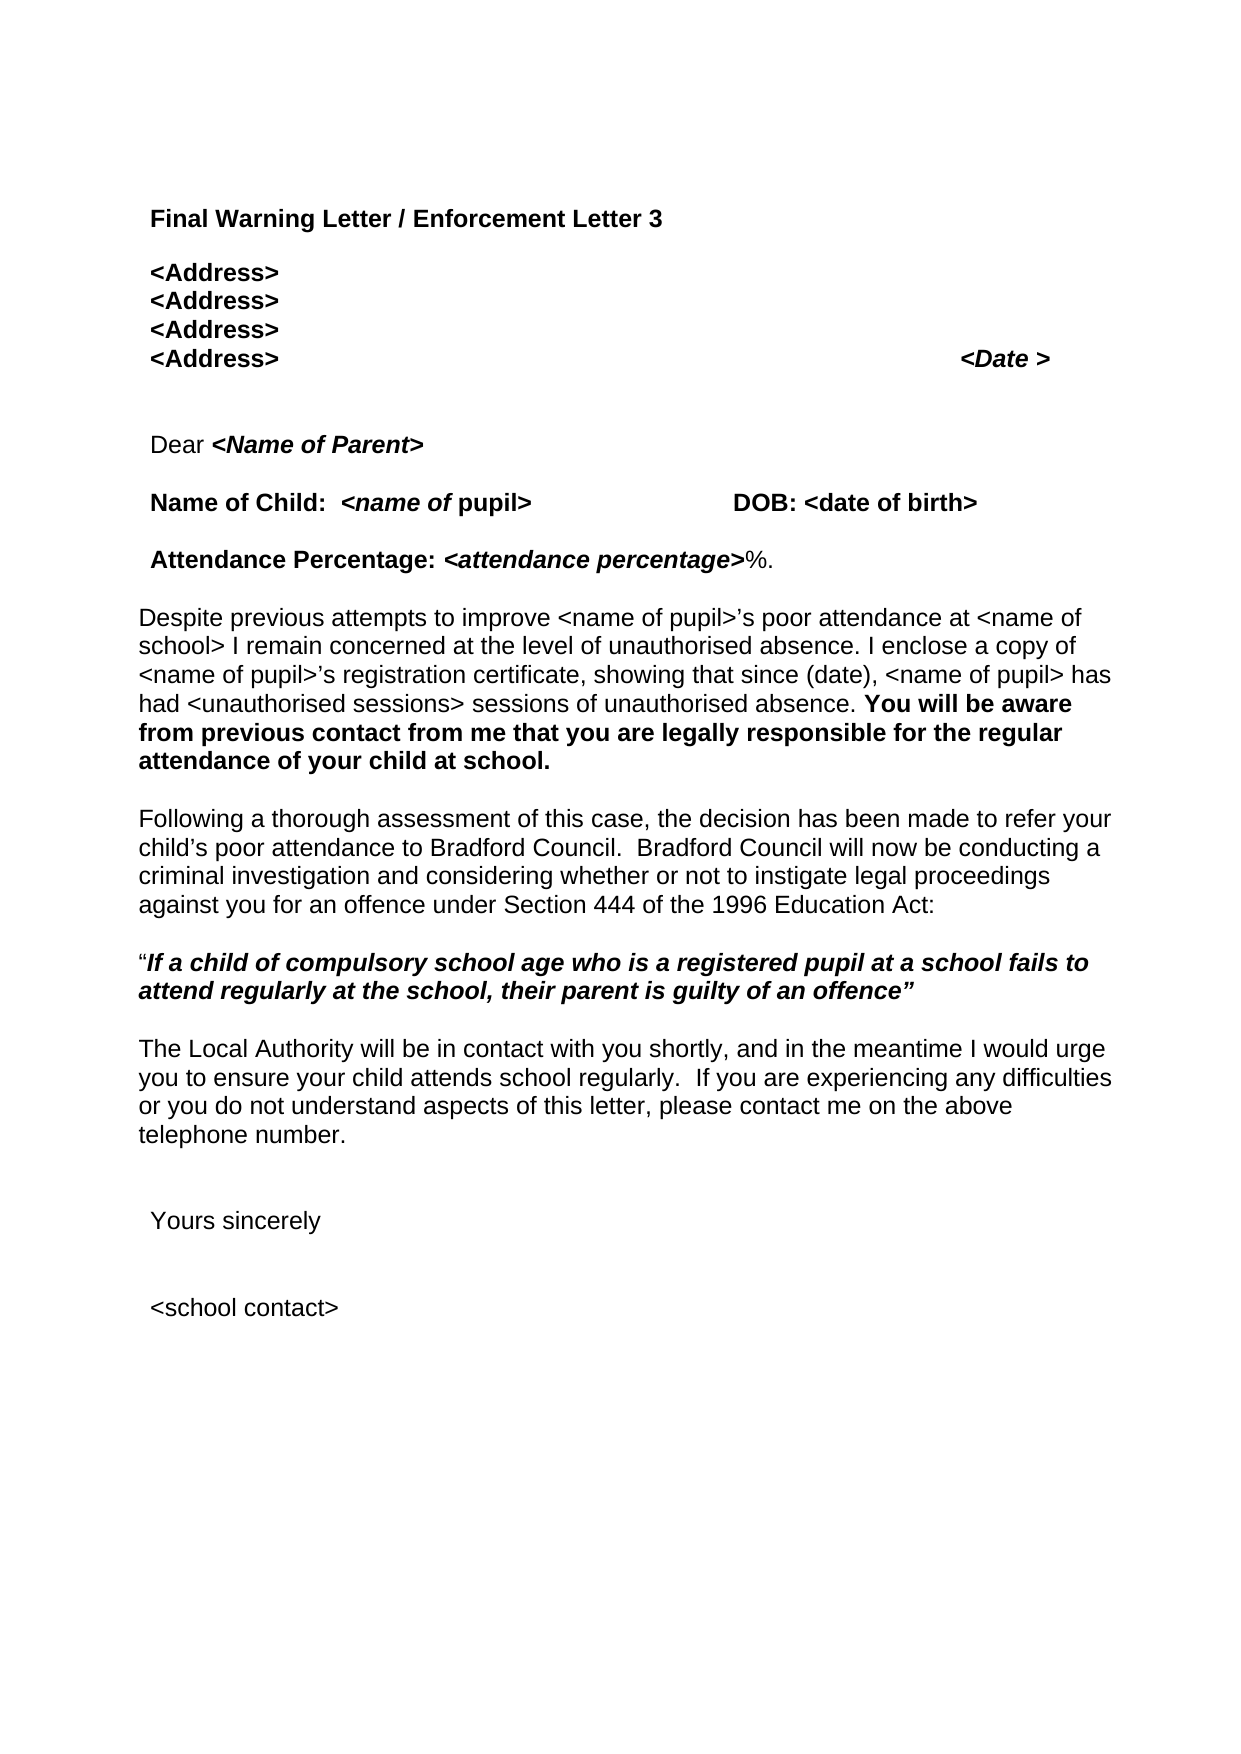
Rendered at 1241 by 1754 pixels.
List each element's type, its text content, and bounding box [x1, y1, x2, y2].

text Following a thorough assessment of this case, the decision has been made to refer your child’s poor attendance to Bradford Council. Bradford Council will now be conducting a criminal investigation and considering whether or not to instigate legal proceedings against you for an offence under Section 444 of the 1996 Education Act: [138, 804, 1116, 919]
text The Local Authority will be in contact with you shortly, and in the meantime I would urge you to ensure your child attends school regularly. If you are experiencing any difficulties or you do not understand aspects of this letter, please contact me on the above telephone number. [138, 1034, 1116, 1149]
text <Address> [150, 286, 1090, 315]
text <Address> [150, 315, 1090, 344]
text Despite previous attempts to improve <name of pupil>’s poor attendance at <name of school> I remain concerned at the level of unauthorised absence. I enclose a copy of <name of pupil>’s registration certificate, showing that since (date), <name of pupil> has had <unauthorised sessions> sessions of unauthorised absence. You will be aware from previous contact from me that you are legally responsible for the regular attendance of your child at school. [138, 602, 1116, 775]
text <Address> [150, 257, 1090, 286]
text “If a child of compulsory school age who is a registered pupil at a school fails to attend regularly at the school, their parent is guilty of an offence” [138, 947, 1116, 1005]
text Attendance Percentage: <attendance percentage>%. [150, 545, 1090, 574]
text <Address> <Date > [150, 344, 1090, 372]
text Final Warning Letter / Enforcement Letter 3 [150, 204, 1128, 232]
text Name of Child: <name of pupil> DOB: <date of birth> [150, 487, 1090, 516]
text Yours sincerely [150, 1206, 1090, 1235]
text <school contact> [150, 1292, 1090, 1321]
text Dear <Name of Parent> [150, 430, 1090, 459]
